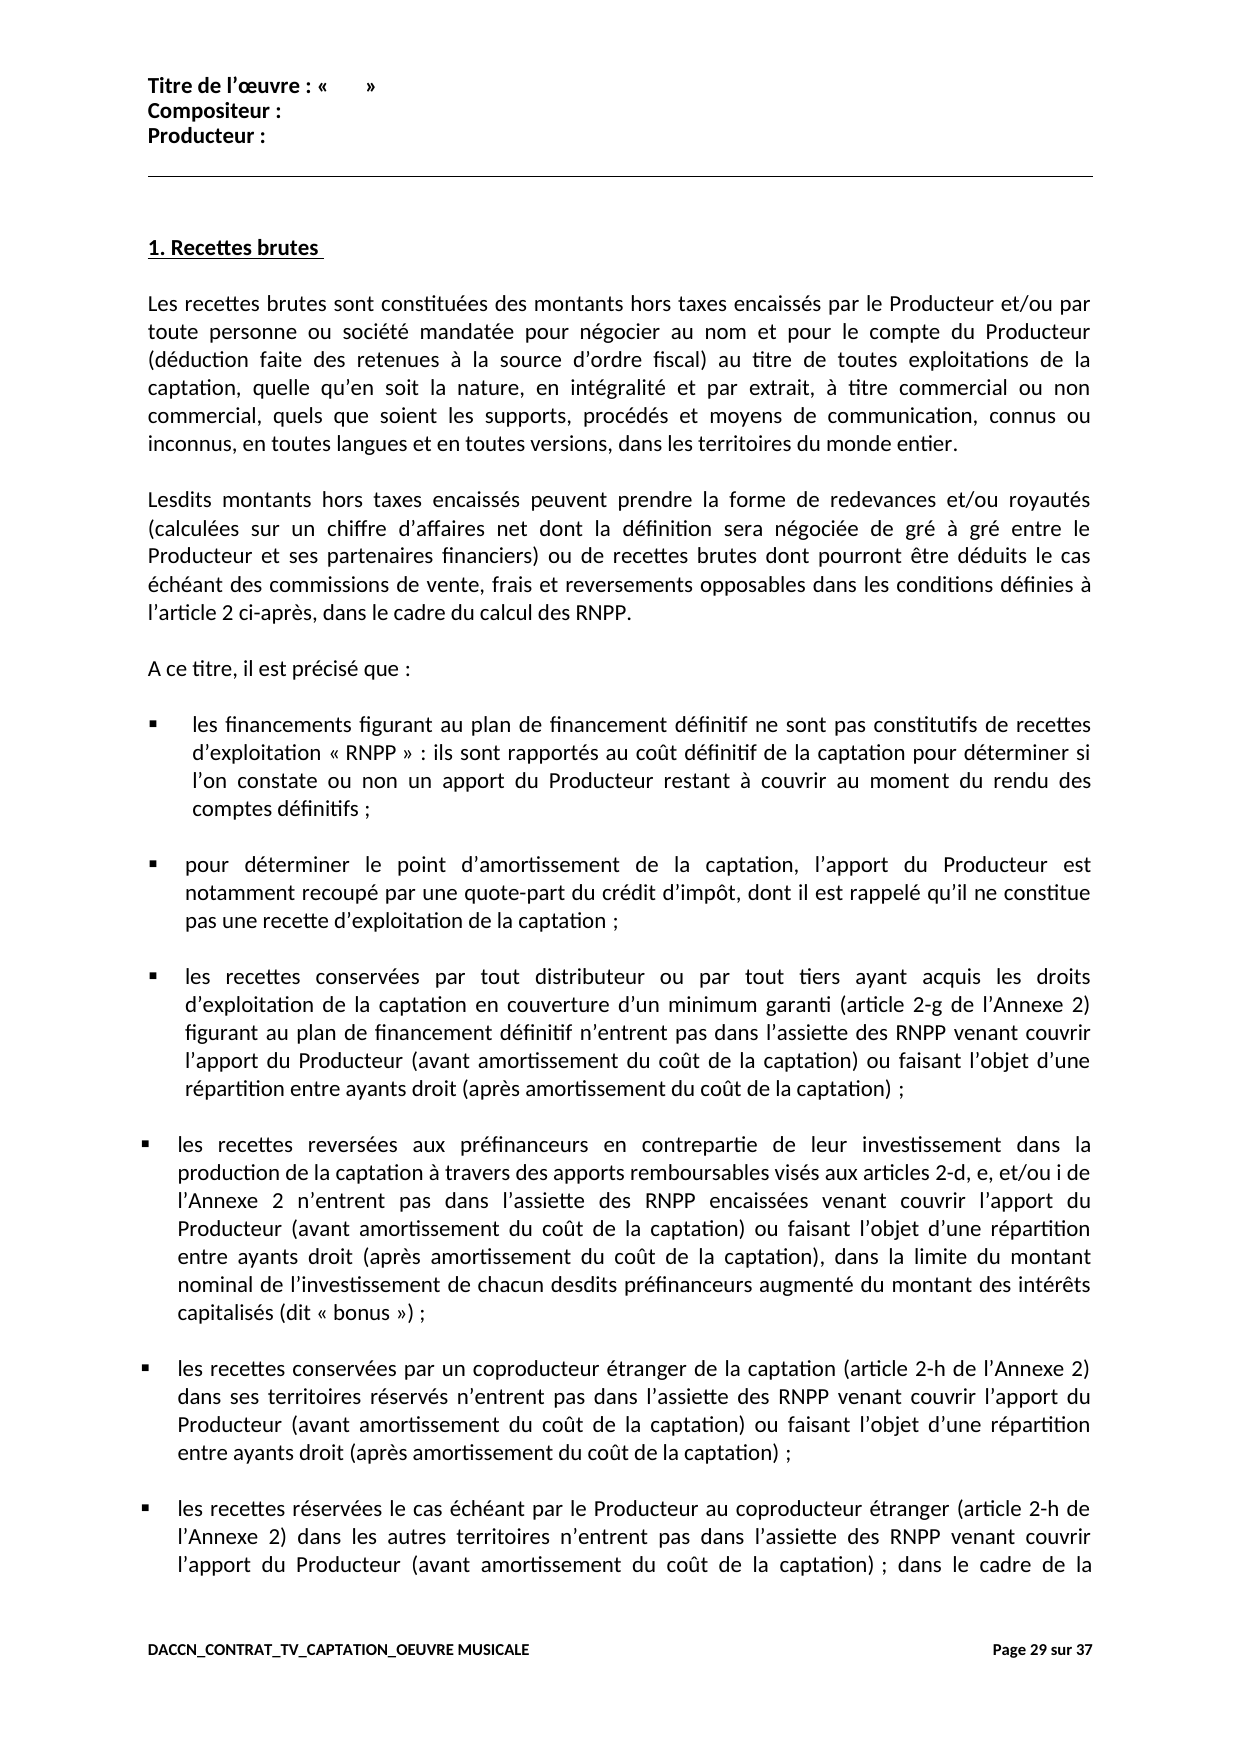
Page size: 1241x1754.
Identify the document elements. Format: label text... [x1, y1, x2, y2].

text Les recettes brutes sont constituées des montants hors taxes encaissés par le Producteur et/ou par toute personne ou société mandatée pour négocier au nom et pour le compte du Producteur (déduction faite des retenues à la source d’ordre fiscal) au titre de toutes exploitations de la captation, quelle qu’en soit la nature, en intégralité et par extrait, à titre commercial ou non commercial, quels que soient les supports, procédés et moyens de communication, connus ou inconnus, en toutes langues et en toutes versions, dans les territoires du monde entier. [148, 289, 1093, 458]
list pour déterminer le point d’amortissement de la captation, l’apport du Producteur est notamment recoupé par une quote-part du crédit d’impôt, dont il est rappelé qu’il ne constitue pas une recette d’exploitation de la captation ; [148, 850, 1093, 934]
list les recettes conservées par tout distributeur ou par tout tiers ayant acquis les droits d’exploitation de la captation en couverture d’un minimum garanti (article 2-g de l’Annexe 2) figurant au plan de financement définitif n’entrent pas dans l’assiette des RNPP venant couvrir l’apport du Producteur (avant amortissement du coût de la captation) ou faisant l’objet d’une répartition entre ayants droit (après amortissement du coût de la captation) ; [148, 962, 1093, 1102]
list les financements figurant au plan de financement définitif ne sont pas constitutifs de recettes d’exploitation « RNPP » : ils sont rapportés au coût définitif de la captation pour déterminer si l’on constate ou non un apport du Producteur restant à couvrir au moment du rendu des comptes définitifs ; [148, 710, 1093, 822]
list les recettes conservées par un coproducteur étranger de la captation (article 2-h de l’Annexe 2) dans ses territoires réservés n’entrent pas dans l’assiette des RNPP venant couvrir l’apport du Producteur (avant amortissement du coût de la captation) ou faisant l’objet d’une répartition entre ayants droit (après amortissement du coût de la captation) ; [140, 1354, 1093, 1466]
text A ce titre, il est précisé que : [148, 654, 1093, 682]
text Lesdits montants hors taxes encaissés peuvent prendre la forme de redevances et/ou royautés (calculées sur un chiffre d’affaires net dont la définition sera négociée de gré à gré entre le Producteur et ses partenaires financiers) ou de recettes brutes dont pourront être déduits le cas échéant des commissions de vente, frais et reversements opposables dans les conditions définies à l’article 2 ci-après, dans le cadre du calcul des RNPP. [148, 486, 1093, 626]
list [140, 1494, 1093, 1578]
text 1. Recettes brutes [148, 233, 1093, 261]
list les recettes reversées aux préfinanceurs en contrepartie de leur investissement dans la production de la captation à travers des apports remboursables visés aux articles 2-d, e, et/ou i de l’Annexe 2 n’entrent pas dans l’assiette des RNPP encaissées venant couvrir l’apport du Producteur (avant amortissement du coût de la captation) ou faisant l’objet d’une répartition entre ayants droit (après amortissement du coût de la captation), dans la limite du montant nominal de l’investissement de chacun desdits préfinanceurs augmenté du montant des intérêts capitalisés (dit « bonus ») ; [140, 1130, 1093, 1326]
